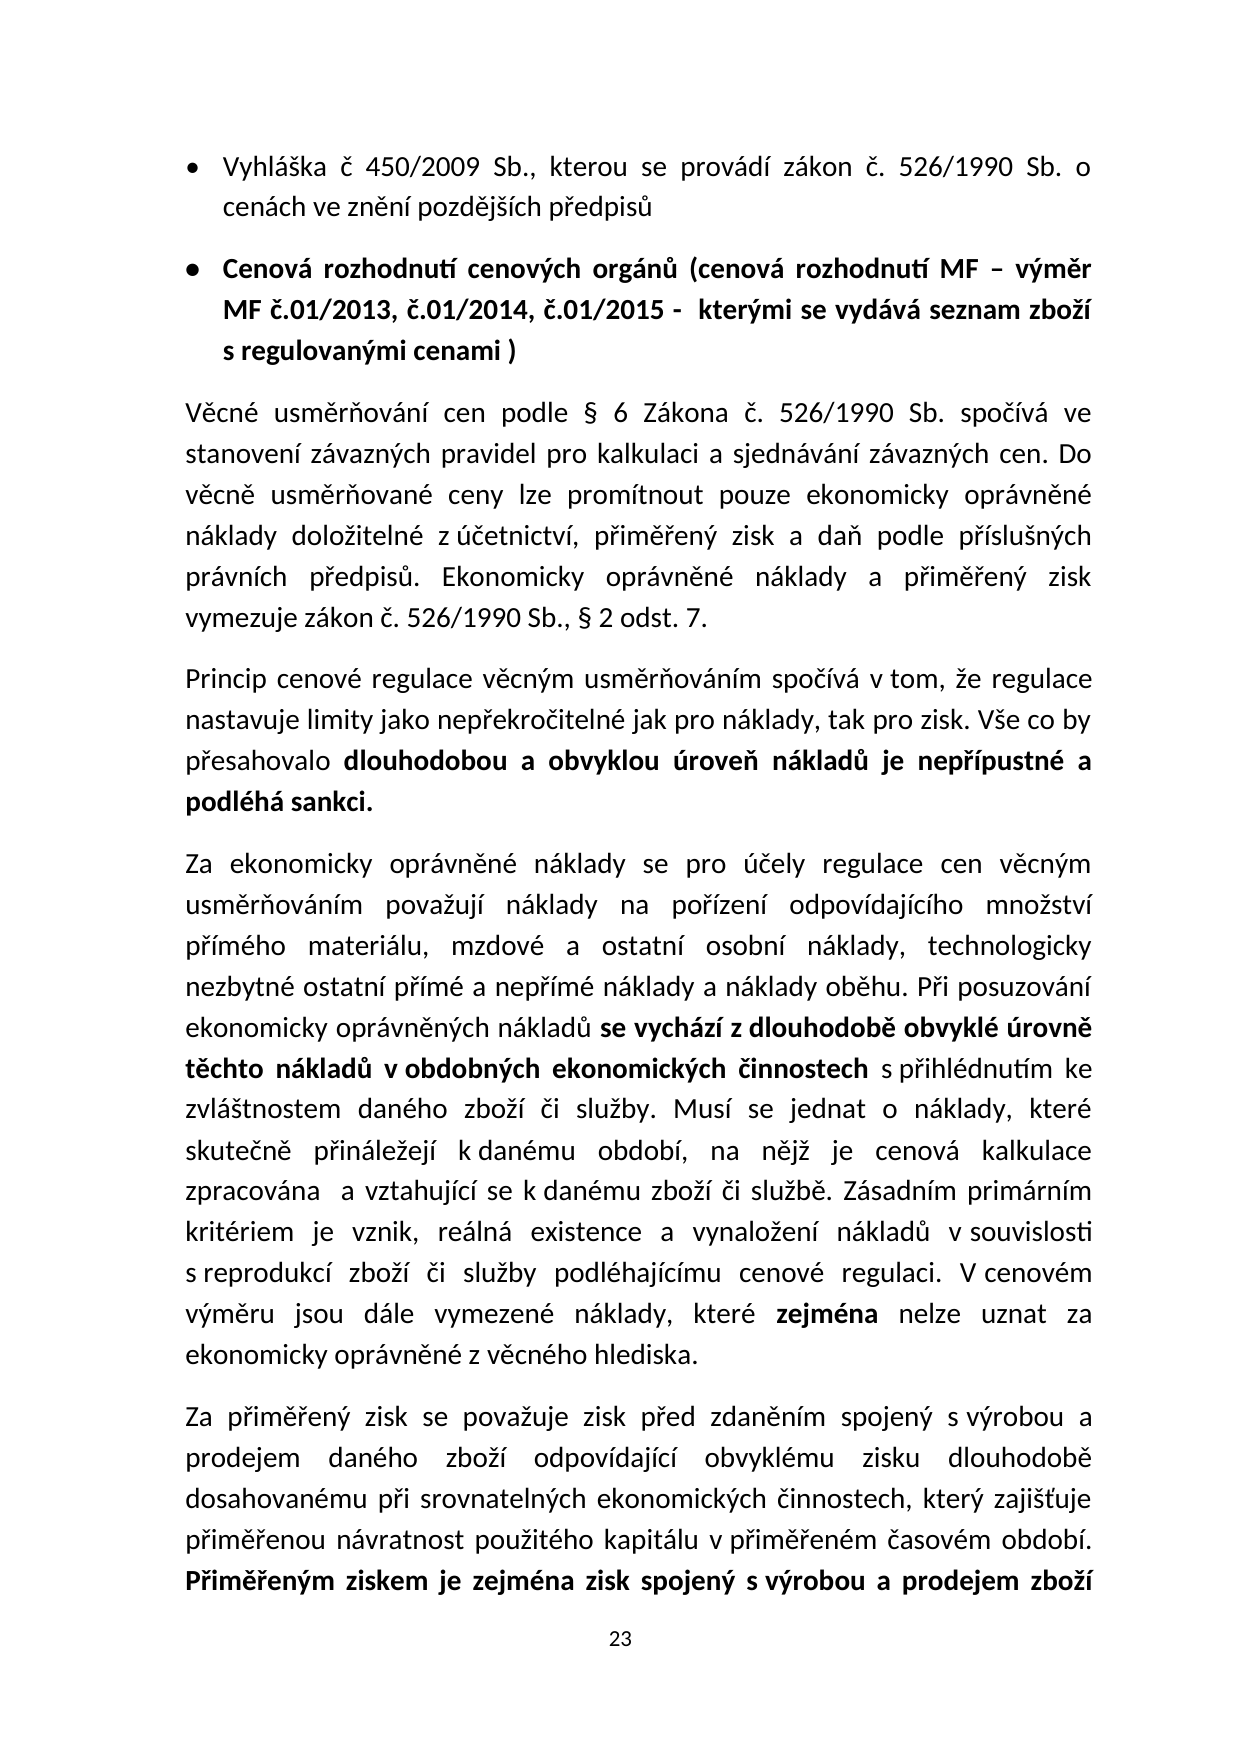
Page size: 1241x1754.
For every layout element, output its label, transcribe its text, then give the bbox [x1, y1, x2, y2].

list Cenová rozhodnutí cenových orgánů (cenová rozhodnutí MF – výměr MF č.01/2013, č.01/2014, č.01/2015 - kterými se vydává seznam zboží s regulovanými cenami ) [185, 250, 1093, 368]
text Za ekonomicky oprávněné náklady se pro účely regulace cen věcným usměrňováním považují náklady na pořízení odpovídajícího množství přímého materiálu, mzdové a ostatní osobní náklady, technologicky nezbytné ostatní přímé a nepřímé náklady a náklady oběhu. Při posuzování ekonomicky oprávněných nákladů se vychází z dlouhodobě obvyklé úrovně těchto nákladů v obdobných ekonomických činnostech s přihlédnutím ke zvláštnostem daného zboží či služby. Musí se jednat o náklady, které skutečně přináležejí k danému období, na nějž je cenová kalkulace zpracována a vztahující se k danému zboží či službě. Zásadním primárním kritériem je vznik, reálná existence a vynaložení nákladů v souvislosti s reprodukcí zboží či služby podléhajícímu cenové regulaci. V cenovém výměru jsou dále vymezené náklady, které zejména nelze uznat za ekonomicky oprávněné z věcného hlediska. [185, 845, 1093, 1372]
text Věcné usměrňování cen podle § 6 Zákona č. 526/1990 Sb. spočívá ve stanovení závazných pravidel pro kalkulaci a sjednávání závazných cen. Do věcně usměrňované ceny lze promítnout pouze ekonomicky oprávněné náklady doložitelné z účetnictví, přiměřený zisk a daň podle příslušných právních předpisů. Ekonomicky oprávněné náklady a přiměřený zisk vymezuje zákon č. 526/1990 Sb., § 2 odst. 7. [185, 394, 1093, 634]
list Vyhláška č 450/2009 Sb., kterou se provádí zákon č. 526/1990 Sb. o cenách ve znění pozdějších předpisů [185, 148, 1093, 224]
text Princip cenové regulace věcným usměrňováním spočívá v tom, že regulace nastavuje limity jako nepřekročitelné jak pro náklady, tak pro zisk. Vše co by přesahovalo dlouhodobou a obvyklou úroveň nákladů je nepřípustné a podléhá sankci. [185, 660, 1093, 819]
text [185, 1398, 1093, 1597]
